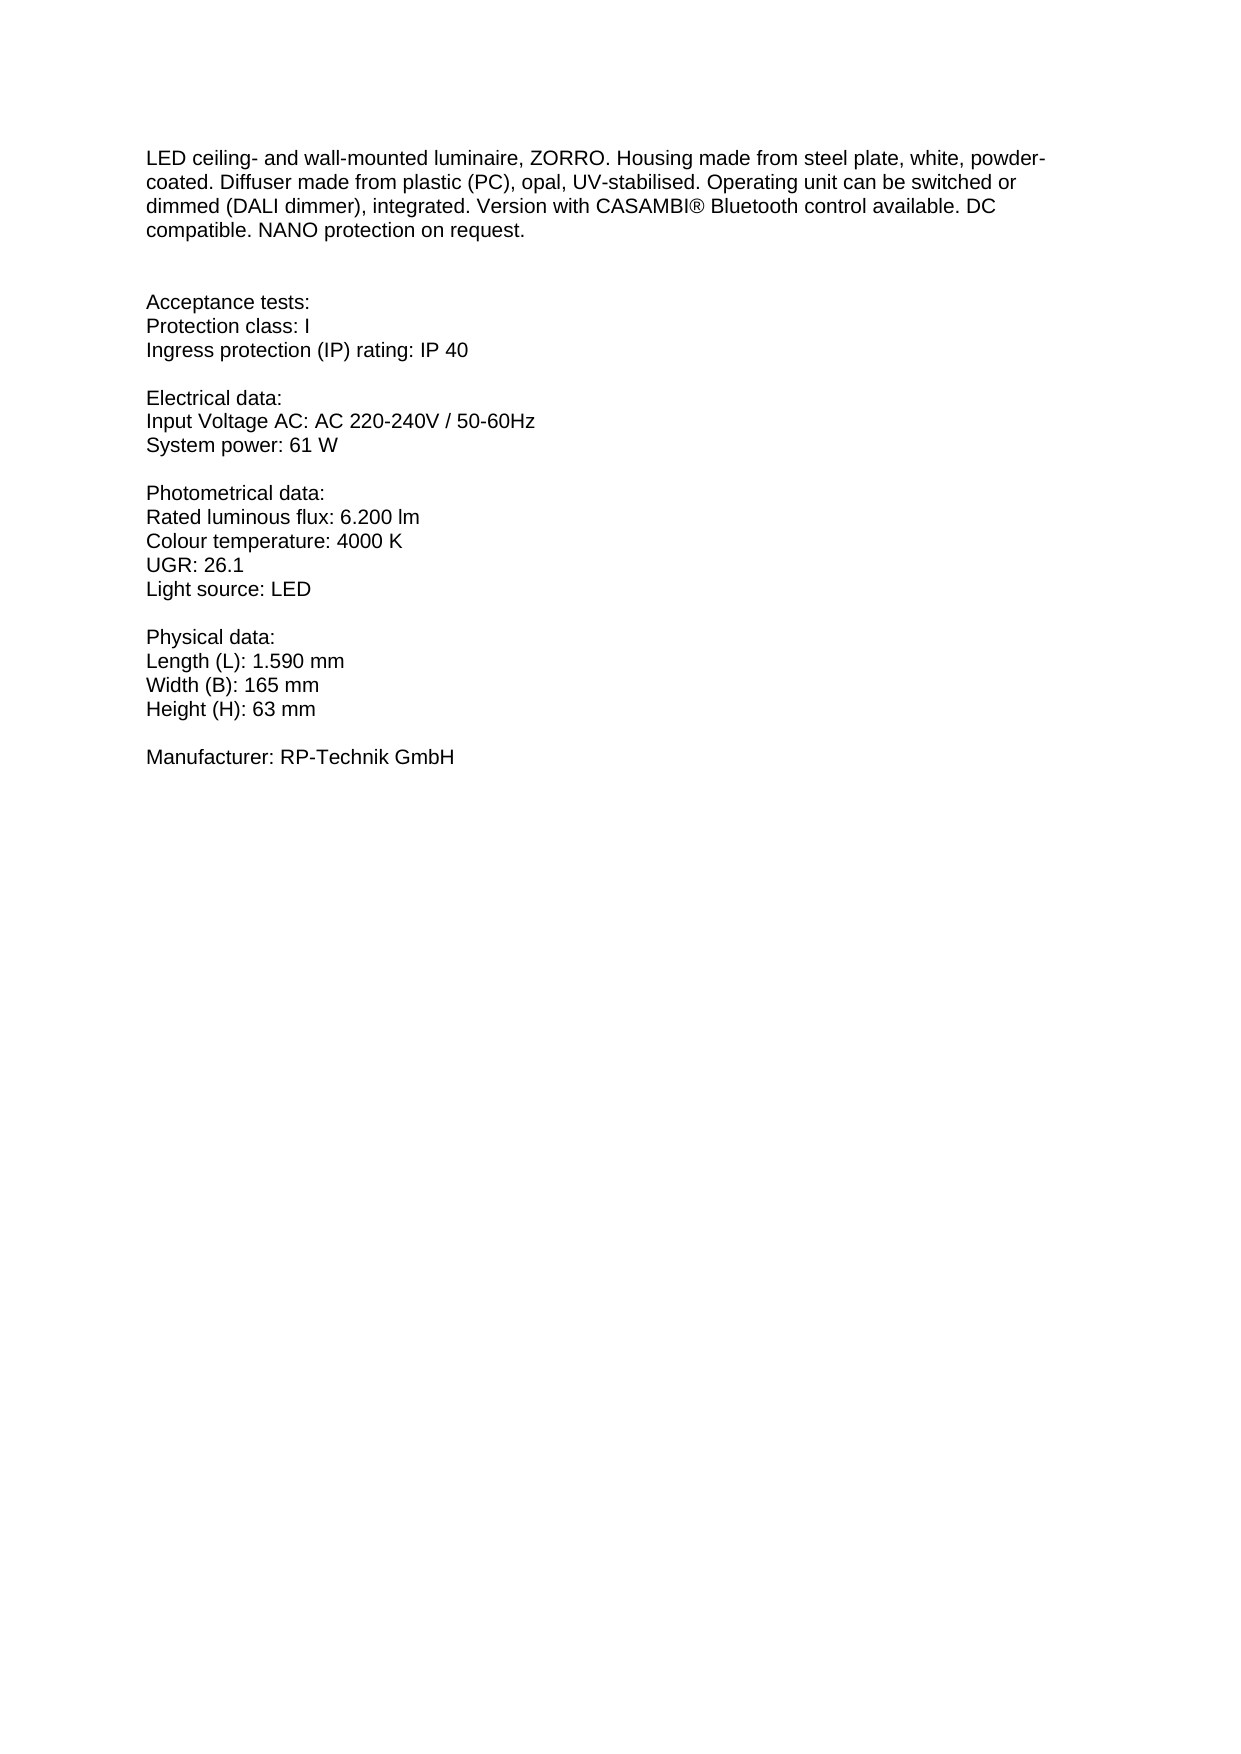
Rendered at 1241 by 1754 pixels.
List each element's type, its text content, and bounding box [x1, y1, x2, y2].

text Manufacturer: RP-Technik GmbH [146, 745, 1094, 769]
text Light source: LED [146, 577, 1094, 601]
text Photometrical data: [146, 481, 1094, 505]
text LED ceiling- and wall-mounted luminaire, ZORRO. Housing made from steel plate, white, powder-coated. Diffuser made from plastic (PC), opal, UV-stabilised. Operating unit can be switched or dimmed (DALI dimmer), integrated. Version with CASAMBI® Bluetooth control available. DC compatible. NANO protection on request. [146, 146, 1094, 242]
text Electrical data: [146, 385, 1094, 409]
text System power: 61 W [146, 433, 1094, 457]
text Input Voltage AC: AC 220-240V / 50-60Hz [146, 409, 1094, 433]
text Width (B): 165 mm [146, 673, 1094, 697]
text Physical data: [146, 625, 1094, 649]
text Ingress protection (IP) rating: IP 40 [146, 337, 1094, 361]
text UGR: 26.1 [146, 553, 1094, 577]
text Colour temperature: 4000 K [146, 529, 1094, 553]
text Rated luminous flux: 6.200 lm [146, 505, 1094, 529]
text Length (L): 1.590 mm [146, 649, 1094, 673]
text Height (H): 63 mm [146, 697, 1094, 721]
text Protection class: I [146, 313, 1094, 337]
text Acceptance tests: [146, 289, 1094, 313]
